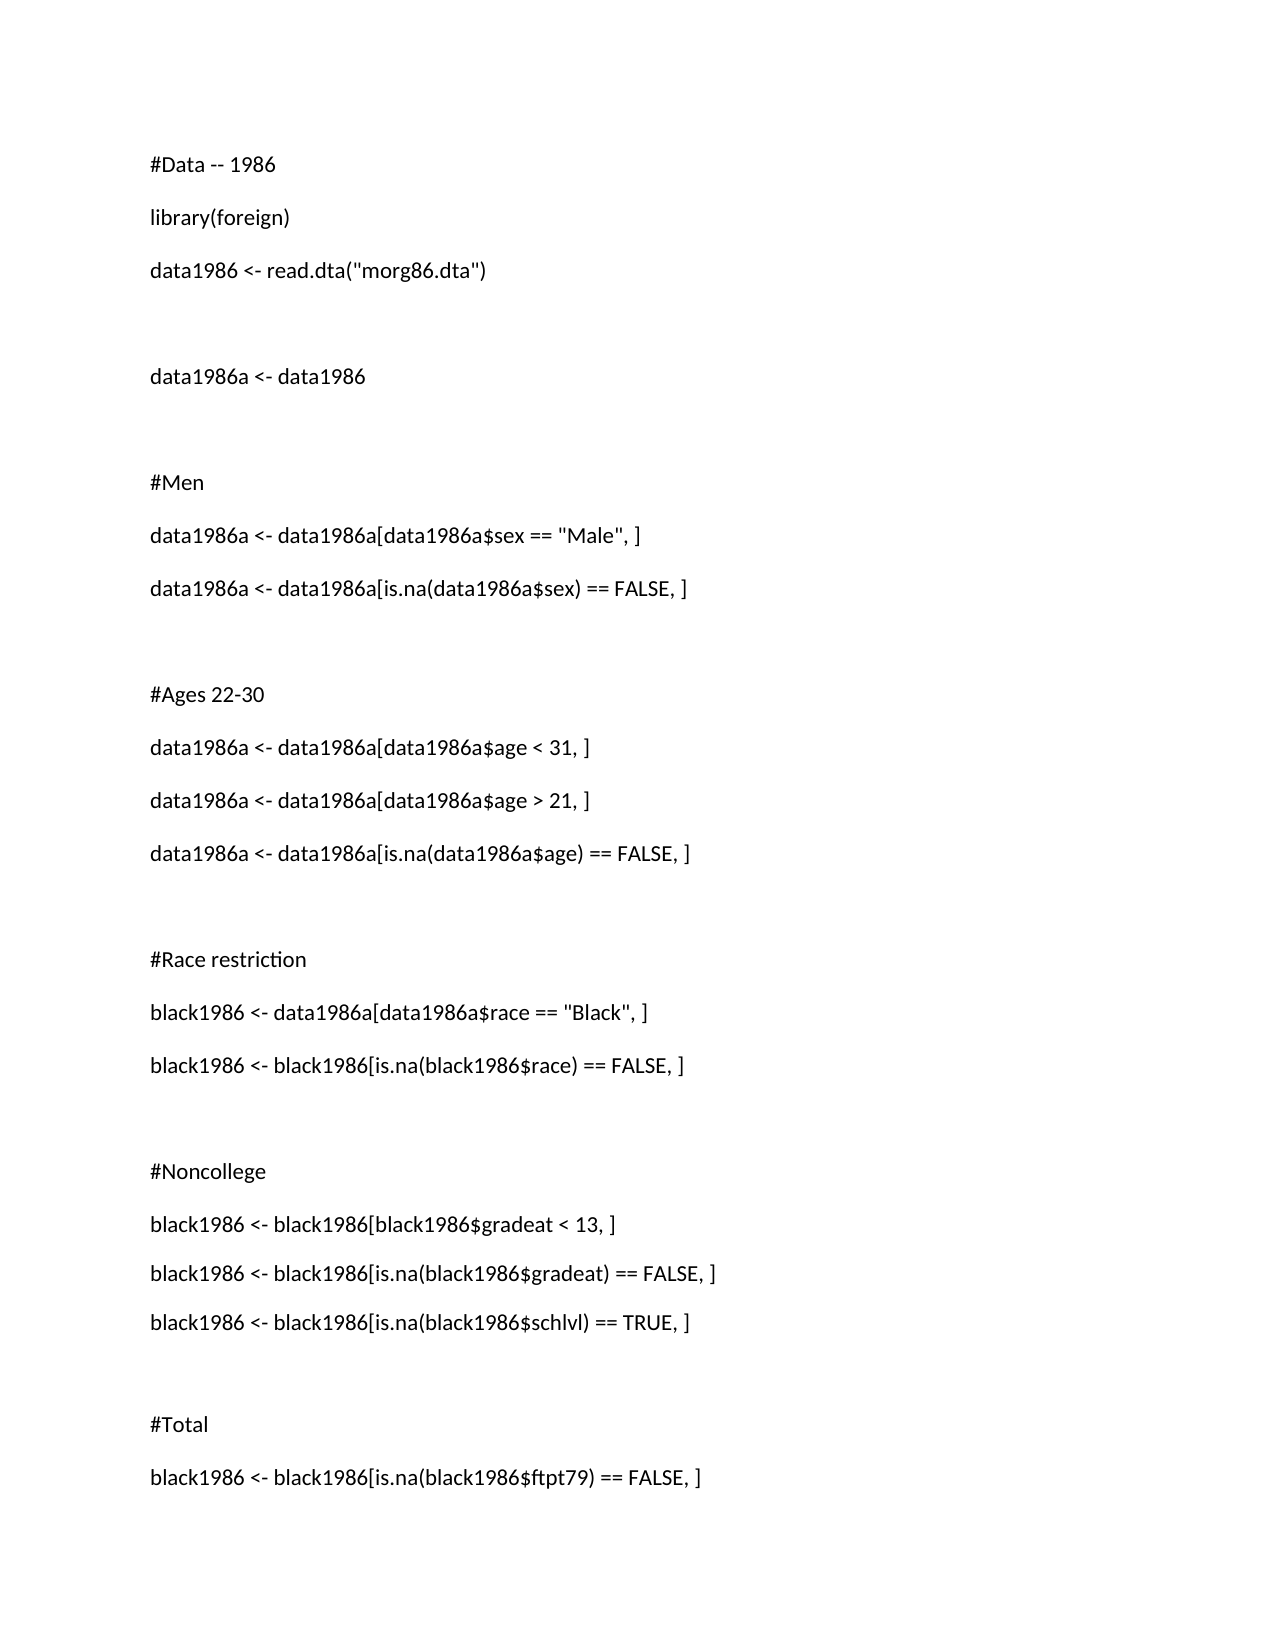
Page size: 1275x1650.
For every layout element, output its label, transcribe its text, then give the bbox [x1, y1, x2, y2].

text black1986 <- black1986[is.na(black1986$gradeat) == FALSE, ] [150, 1259, 1125, 1287]
text #Ages 22-30 [150, 680, 1125, 708]
text data1986a <- data1986a[data1986a$age < 31, ] [150, 733, 1125, 761]
text black1986 <- black1986[black1986$gradeat < 13, ] [150, 1210, 1125, 1238]
text data1986a <- data1986 [150, 362, 1125, 390]
text #Race restriction [150, 945, 1125, 973]
text black1986 <- black1986[is.na(black1986$race) == FALSE, ] [150, 1051, 1125, 1079]
text #Total [150, 1410, 1125, 1438]
text #Data -- 1986 [150, 150, 1125, 178]
text black1986 <- black1986[is.na(black1986$schlvl) == TRUE, ] [150, 1308, 1125, 1336]
text #Noncollege [150, 1157, 1125, 1185]
text data1986 <- read.dta("morg86.dta") [150, 256, 1125, 284]
text black1986 <- black1986[is.na(black1986$ftpt79) == FALSE, ] [150, 1463, 1125, 1491]
text data1986a <- data1986a[data1986a$age > 21, ] [150, 786, 1125, 814]
text library(foreign) [150, 203, 1125, 231]
text data1986a <- data1986a[is.na(data1986a$age) == FALSE, ] [150, 839, 1125, 867]
text black1986 <- data1986a[data1986a$race == "Black", ] [150, 998, 1125, 1026]
text data1986a <- data1986a[is.na(data1986a$sex) == FALSE, ] [150, 574, 1125, 602]
text #Men [150, 468, 1125, 496]
text data1986a <- data1986a[data1986a$sex == "Male", ] [150, 521, 1125, 549]
